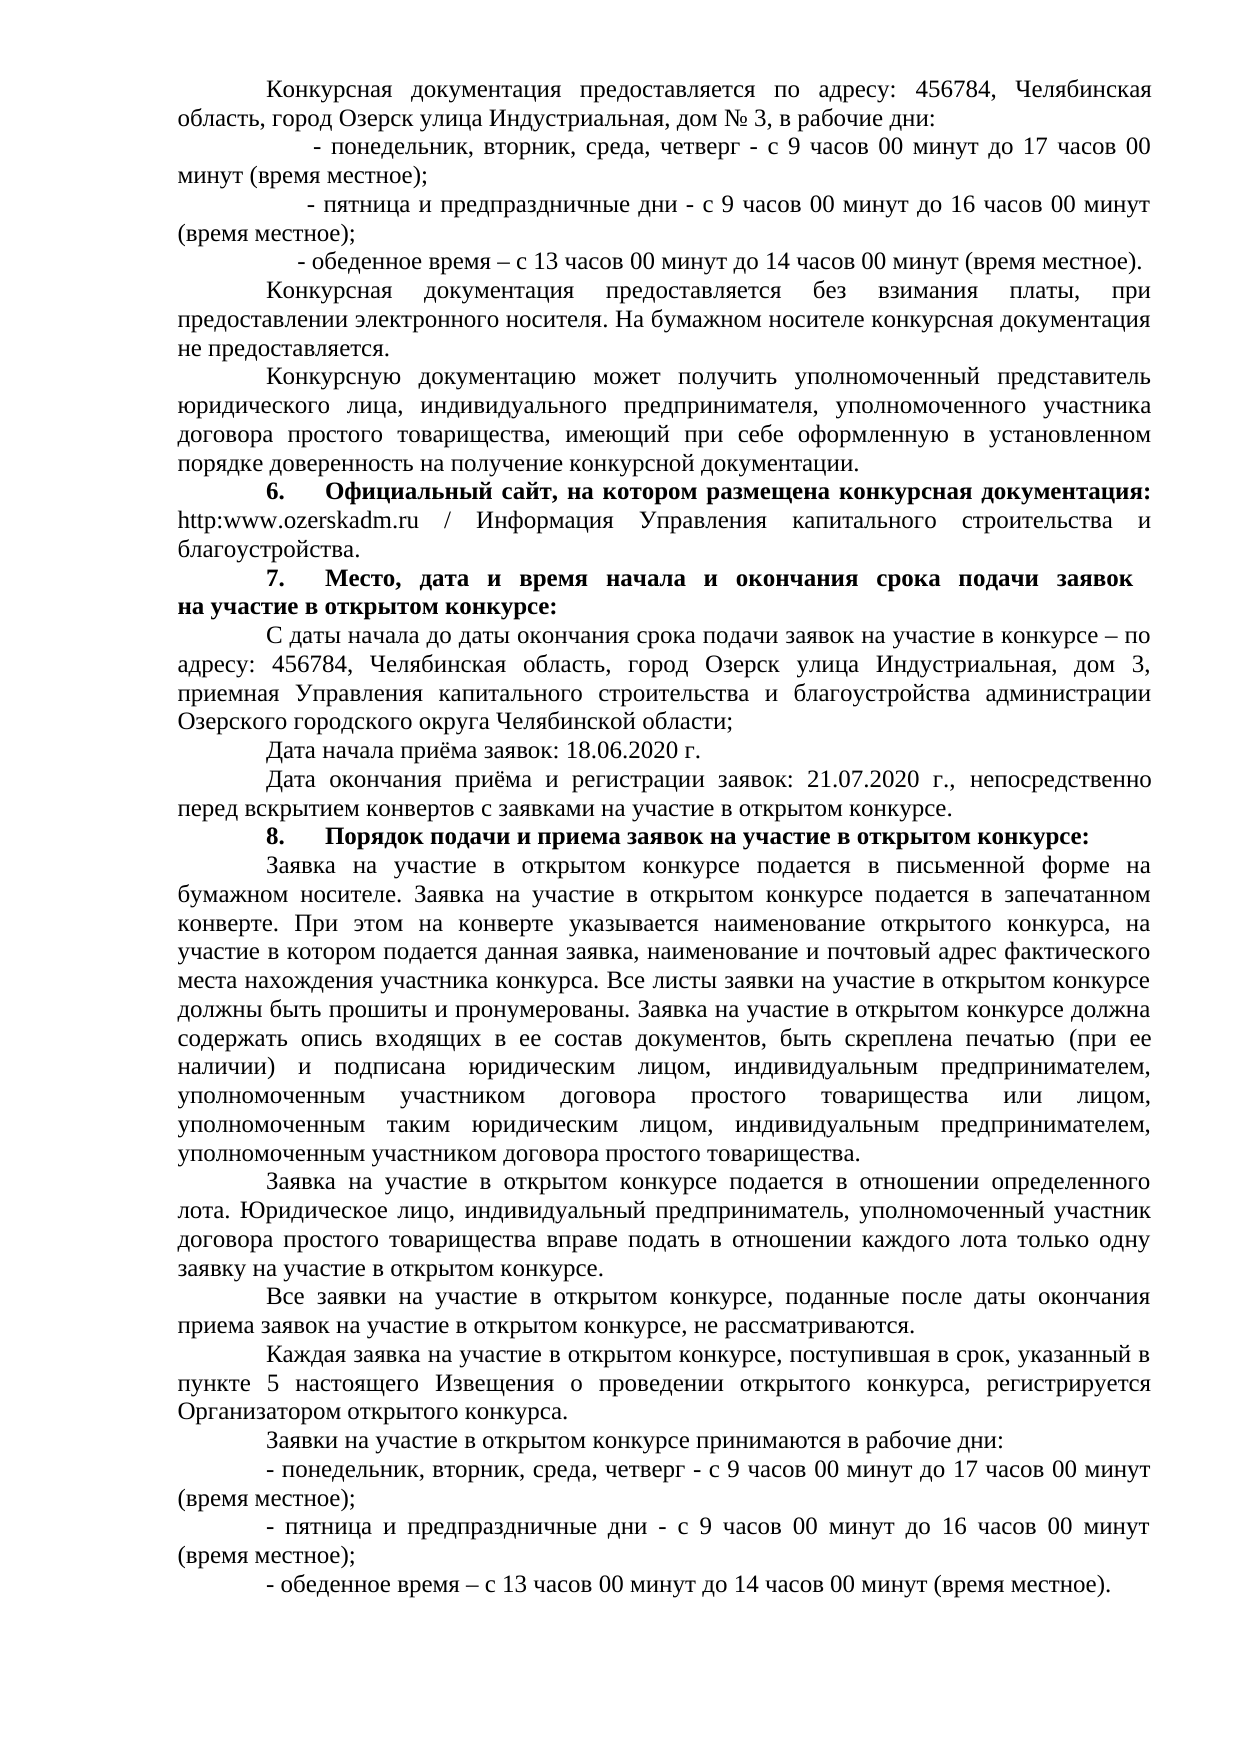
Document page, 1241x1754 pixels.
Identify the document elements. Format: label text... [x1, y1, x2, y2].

text Заявка на участие в открытом конкурсе подается в отношении определенного лота. Юридическое лицо, индивидуальный предприниматель, уполномоченный участник договора простого товарищества вправе подать в отношении каждого лота только одну заявку на участие в открытом конкурсе. [177, 1166, 1152, 1281]
text Дата окончания приёма и регистрации заявок: 21.07.2020 г., непосредственно перед вскрытием конвертов с заявками на участие в открытом конкурсе. [177, 764, 1152, 821]
text - понедельник, вторник, среда, четверг - с 9 часов 00 минут до 17 часов 00 минут (время местное); [177, 131, 1152, 189]
list Порядок подачи и приема заявок на участие в открытом конкурсе: [177, 821, 1152, 850]
list Официальный сайт, на котором размещена конкурсная документация: http:www.ozerskadm.ru / Информация Управления капитального строительства и благоустройства. [177, 476, 1152, 563]
list Место, дата и время начала и окончания срока подачи заявок на участие в открытом конкурсе: [177, 563, 1152, 620]
text Все заявки на участие в открытом конкурсе, поданные после даты окончания приема заявок на участие в открытом конкурсе, не рассматриваются. [177, 1281, 1152, 1339]
text - обеденное время – с 13 часов 00 минут до 14 часов 00 минут (время местное). [177, 1569, 1152, 1598]
text - пятница и предпраздничные дни - с 9 часов 00 минут до 16 часов 00 минут (время местное); [177, 189, 1152, 246]
text Заявки на участие в открытом конкурсе принимаются в рабочие дни: [177, 1425, 1152, 1454]
text Конкурсную документацию может получить уполномоченный представитель юридического лица, индивидуального предпринимателя, уполномоченного участника договора простого товарищества, имеющий при себе оформленную в установленном порядке доверенность на получение конкурсной документации. [177, 361, 1152, 476]
text Конкурсная документация предоставляется по адресу: 456784, Челябинская область, город Озерск улица Индустриальная, дом № 3, в рабочие дни: [177, 74, 1152, 131]
text Каждая заявка на участие в открытом конкурсе, поступившая в срок, указанный в пункте 5 настоящего Извещения о проведении открытого конкурса, регистрируется Организатором открытого конкурса. [177, 1339, 1152, 1425]
text - пятница и предпраздничные дни - с 9 часов 00 минут до 16 часов 00 минут (время местное); [177, 1511, 1152, 1569]
text Заявка на участие в открытом конкурсе подается в письменной форме на бумажном носителе. Заявка на участие в открытом конкурсе подается в запечатанном конверте. При этом на конверте указывается наименование открытого конкурса, на участие в котором подается данная заявка, наименование и почтовый адрес фактического места нахождения участника конкурса. Все листы заявки на участие в открытом конкурсе должны быть прошиты и пронумерованы. Заявка на участие в открытом конкурсе должна содержать опись входящих в ее состав документов, быть скреплена печатью (при ее наличии) и подписана юридическим лицом, индивидуальным предпринимателем, уполномоченным участником договора простого товарищества или лицом, уполномоченным таким юридическим лицом, индивидуальным предпринимателем, уполномоченным участником договора простого товарищества. [177, 850, 1152, 1166]
text - обеденное время – с 13 часов 00 минут до 14 часов 00 минут (время местное). [177, 246, 1152, 275]
text Конкурсная документация предоставляется без взимания платы, при предоставлении электронного носителя. На бумажном носителе конкурсная документация не предоставляется. [177, 275, 1152, 361]
text - понедельник, вторник, среда, четверг - с 9 часов 00 минут до 17 часов 00 минут (время местное); [177, 1454, 1152, 1511]
text Дата начала приёма заявок: 18.06.2020 г. [177, 735, 1152, 764]
text С даты начала до даты окончания срока подачи заявок на участие в конкурсе – по адресу: 456784, Челябинская область, город Озерск улица Индустриальная, дом 3, приемная Управления капитального строительства и благоустройства администрации Озерского городского округа Челябинской области; [177, 620, 1152, 735]
